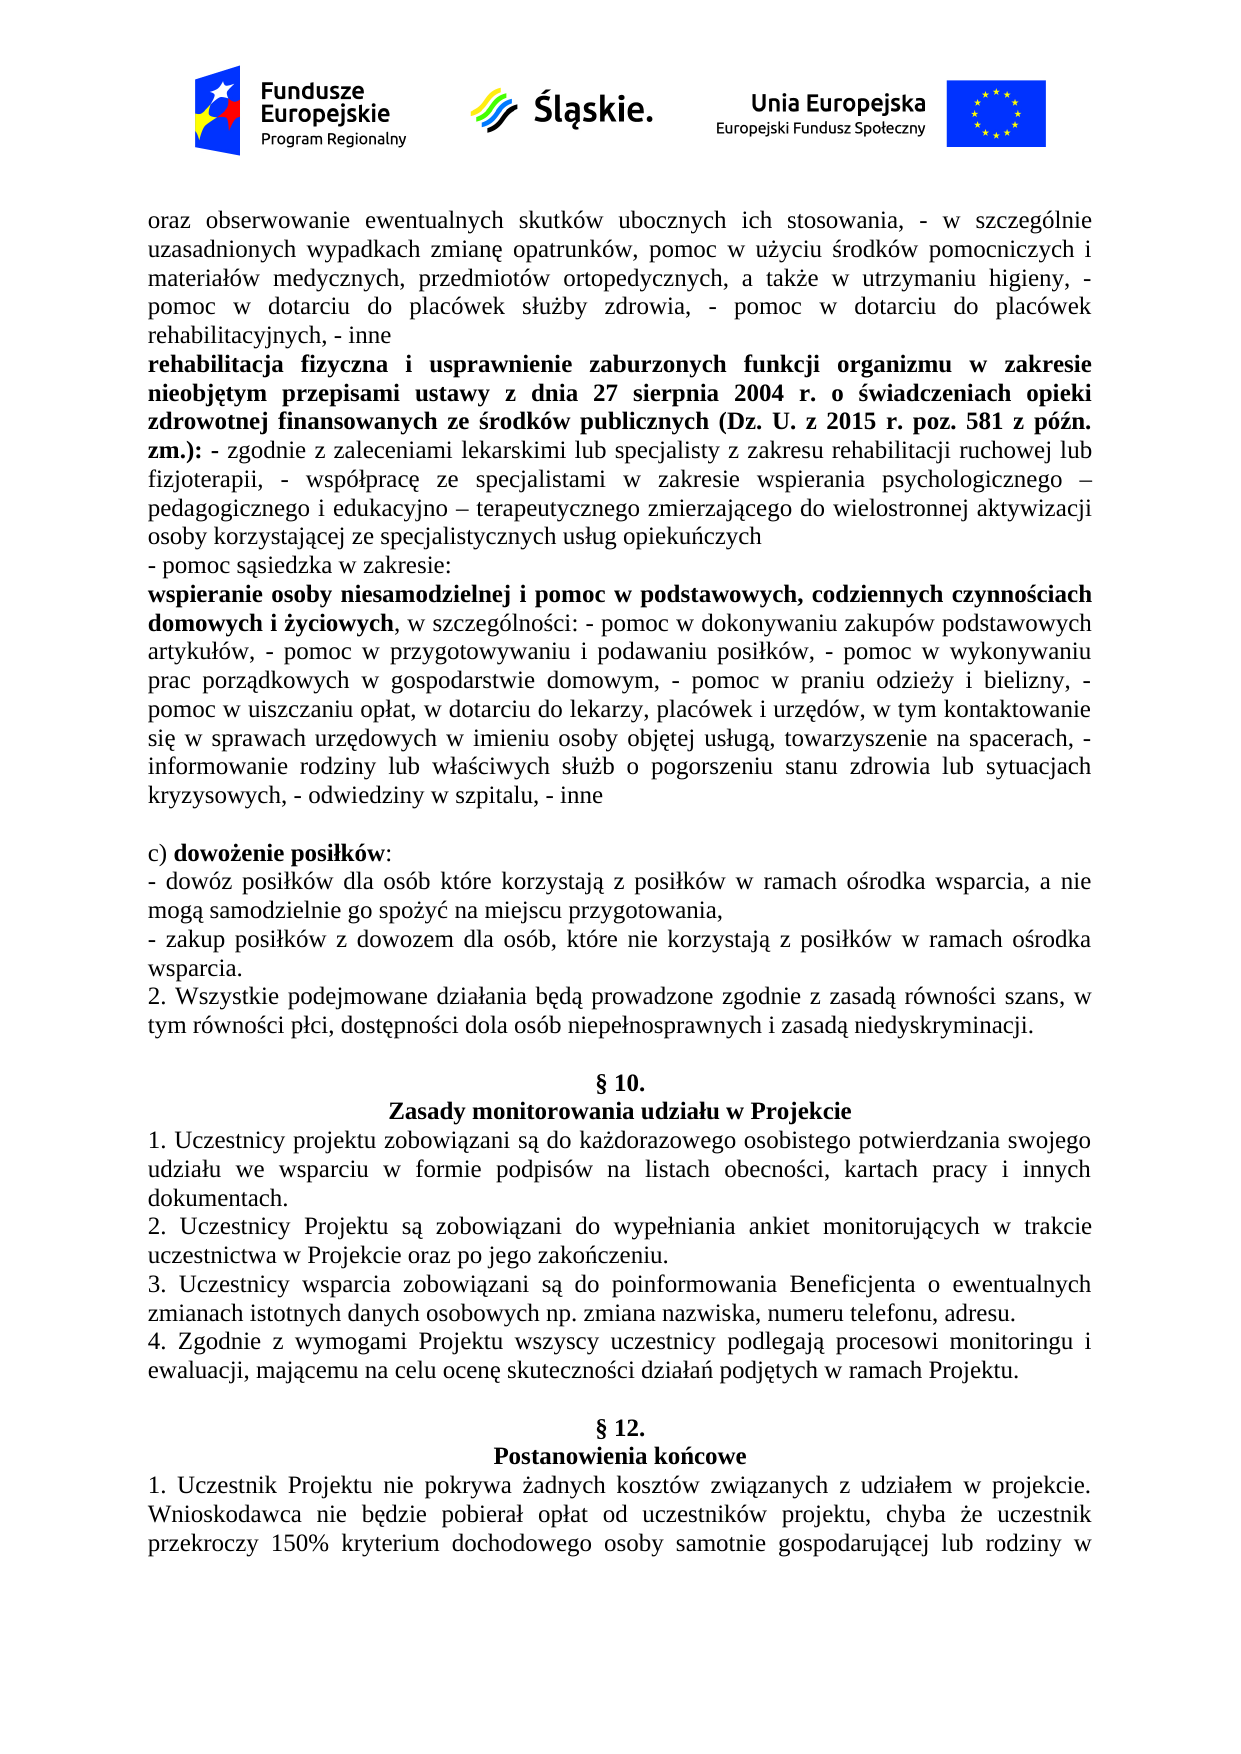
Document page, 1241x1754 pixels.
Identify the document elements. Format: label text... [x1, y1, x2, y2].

text 2. Uczestnicy Projektu są zobowiązani do wypełniania ankiet monitorujących w trakcie uczestnictwa w Projekcie oraz po jego zakończeniu. [148, 1211, 1093, 1269]
text 1. Uczestnicy projektu zobowiązani są do każdorazowego osobistego potwierdzania swojego udziału we wsparciu w formie podpisów na listach obecności, kartach pracy i innych dokumentach. [148, 1125, 1093, 1211]
text - dowóz posiłków dla osób które korzystają z posiłków w ramach ośrodka wsparcia, a nie mogą samodzielnie go spożyć na miejscu przygotowania, [148, 866, 1093, 924]
text wspieranie osoby niesamodzielnej i pomoc w podstawowych, codziennych czynnościach domowych i życiowych, w szczególności: - pomoc w dokonywaniu zakupów podstawowych artykułów, - pomoc w przygotowywaniu i podawaniu posiłków, - pomoc w wykonywaniu prac porządkowych w gospodarstwie domowym, - pomoc w praniu odzieży i bielizny, - pomoc w uiszczaniu opłat, w dotarciu do lekarzy, placówek i urzędów, w tym kontaktowanie się w sprawach urzędowych w imieniu osoby objętej usługą, towarzyszenie na spacerach, - informowanie rodziny lub właściwych służb o pogorszeniu stanu zdrowia lub sytuacjach kryzysowych, - odwiedziny w szpitalu, - inne [148, 579, 1093, 809]
text - zakup posiłków z dowozem dla osób, które nie korzystają z posiłków w ramach ośrodka wsparcia. [148, 924, 1093, 981]
text Postanowienia końcowe [148, 1441, 1093, 1470]
text rehabilitacja fizyczna i usprawnienie zaburzonych funkcji organizmu w zakresie nieobjętym przepisami ustawy z dnia 27 sierpnia 2004 r. o świadczeniach opieki zdrowotnej finansowanych ze środków publicznych (Dz. U. z 2015 r. poz. 581 z późn. zm.): - zgodnie z zaleceniami lekarskimi lub specjalisty z zakresu rehabilitacji ruchowej lub fizjoterapii, - współpracę ze specjalistami w zakresie wspierania psychologicznego – pedagogicznego i edukacyjno – terapeutycznego zmierzającego do wielostronnej aktywizacji osoby korzystającej ze specjalistycznych usług opiekuńczych [148, 349, 1093, 550]
text - pomoc sąsiedzka w zakresie: [148, 550, 1093, 579]
picture [173, 44, 1067, 177]
text 2. Wszystkie podejmowane działania będą prowadzone zgodnie z zasadą równości szans, w tym równości płci, dostępności dola osób niepełnosprawnych i zasadą niedyskryminacji. [148, 981, 1093, 1039]
text § 10. [148, 1068, 1093, 1096]
text § 12. [148, 1413, 1093, 1441]
text c) dowożenie posiłków: [148, 838, 1093, 866]
text 4. Zgodnie z wymogami Projektu wszyscy uczestnicy podlegają procesowi monitoringu i ewaluacji, mającemu na celu ocenę skuteczności działań podjętych w ramach Projektu. [148, 1326, 1093, 1384]
text Zasady monitorowania udziału w Projekcie [148, 1096, 1093, 1125]
text 3. Uczestnicy wsparcia zobowiązani są do poinformowania Beneficjenta o ewentualnych zmianach istotnych danych osobowych np. zmiana nazwiska, numeru telefonu, adresu. [148, 1269, 1093, 1326]
